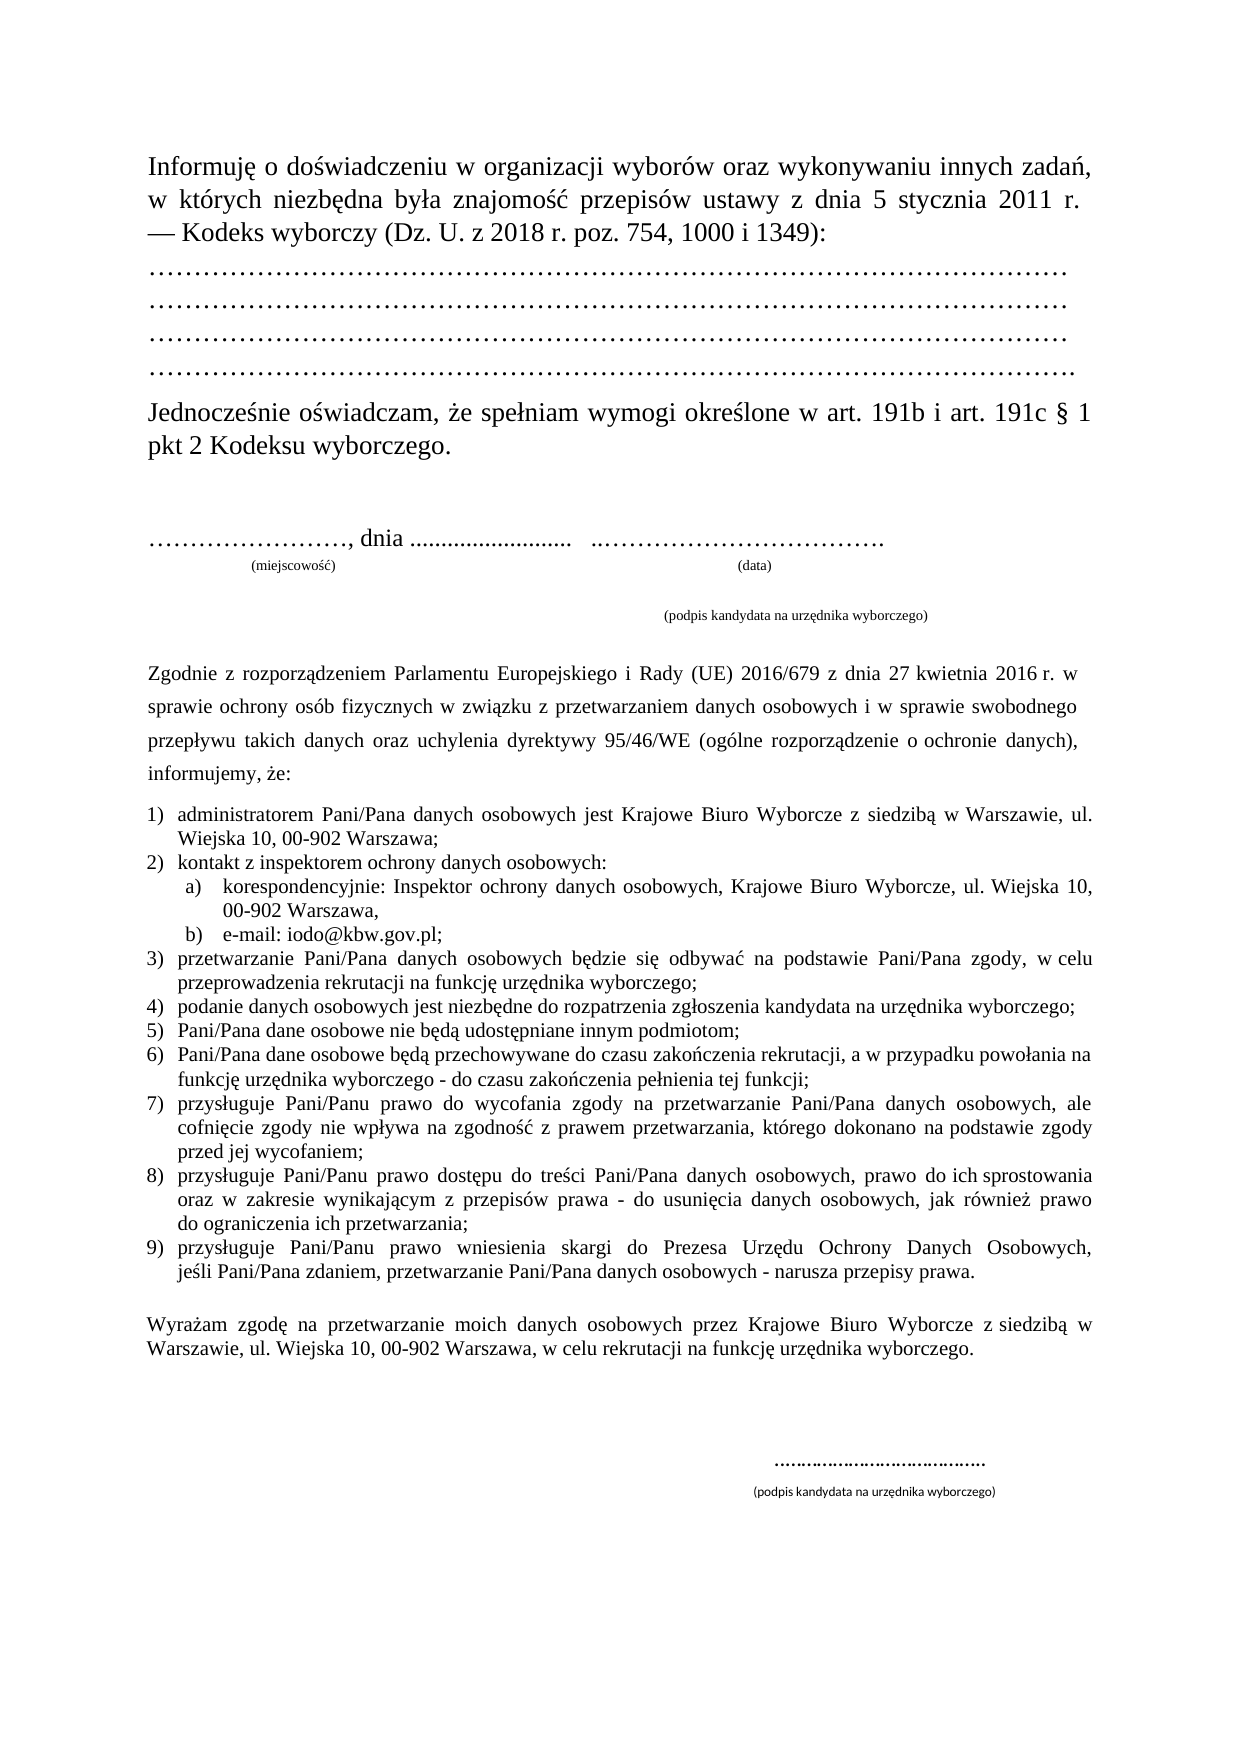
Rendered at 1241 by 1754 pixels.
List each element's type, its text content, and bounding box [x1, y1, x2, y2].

text (podpis kandydata na urzędnika wyborczego) [753, 1472, 1093, 1500]
list korespondencyjnie: Inspektor ochrony danych osobowych, Krajowe Biuro Wyborcze, ul. Wiejska 10, 00-902 Warszawa, [185, 874, 1093, 922]
text Jednocześnie oświadczam, że spełniam wymogi określone w art. 191b i art. 191c § 1 pkt 2 Kodeksu wyborczego. [148, 393, 1093, 460]
text Zgodnie z rozporządzeniem Parlamentu Europejskiego i Rady (UE) 2016/679 z dnia 27 kwietnia 2016 r. w sprawie ochrony osób fizycznych w związku z przetwarzaniem danych osobowych i w sprawie swobodnego przepływu takich danych oraz uchylenia dyrektywy 95/46/WE (ogólne rozporządzenie o ochronie danych), informujemy, że: [148, 652, 1078, 785]
list podanie danych osobowych jest niezbędne do rozpatrzenia zgłoszenia kandydata na urzędnika wyborczego; [146, 994, 1093, 1018]
text Wyrażam zgodę na przetwarzanie moich danych osobowych przez Krajowe Biuro Wyborcze z siedzibą w Warszawie, ul. Wiejska 10, 00-902 Warszawa, w celu rekrutacji na funkcję urzędnika wyborczego. [146, 1312, 1093, 1360]
text (miejscowość) (data) [251, 552, 1078, 585]
list kontakt z inspektorem ochrony danych osobowych: [146, 850, 1093, 874]
list przetwarzanie Pani/Pana danych osobowych będzie się odbywać na podstawie Pani/Pana zgody, w celu przeprowadzenia rekrutacji na funkcję urzędnika wyborczego; [146, 946, 1093, 994]
list administratorem Pani/Pana danych osobowych jest Krajowe Biuro Wyborcze z siedzibą w Warszawie, ul. Wiejska 10, 00-902 Warszawa; [146, 802, 1093, 850]
text Informuję o doświadczeniu w organizacji wyborów oraz wykonywaniu innych zadań, w których niezbędna była znajomość przepisów ustawy z dnia 5 stycznia 2011 r. — Kodeks wyborczy (Dz. U. z 2018 r. poz. 754, 1000 i 1349): [148, 148, 1093, 248]
list przysługuje Pani/Panu prawo dostępu do treści Pani/Pana danych osobowych, prawo do ich sprostowania oraz w zakresie wynikającym z przepisów prawa - do usunięcia danych osobowych, jak również prawo do ograniczenia ich przetwarzania; [146, 1163, 1093, 1235]
text …………………………………………………………………………………………………………………………………………………………………………………………………………………………………………………………………………………………………………………………………………………………………………. [148, 248, 1093, 381]
text ..……………………………….. [738, 1444, 1093, 1472]
list przysługuje Pani/Panu prawo do wycofania zgody na przetwarzanie Pani/Pana danych osobowych, ale cofnięcie zgody nie wpływa na zgodność z prawem przetwarzania, którego dokonano na podstawie zgody przed jej wycofaniem; [146, 1091, 1093, 1163]
list przysługuje Pani/Panu prawo wniesienia skargi do Prezesa Urzędu Ochrony Danych Osobowych, jeśli Pani/Pana zdaniem, przetwarzanie Pani/Pana danych osobowych - narusza przepisy prawa. [146, 1235, 1093, 1283]
list Pani/Pana dane osobowe będą przechowywane do czasu zakończenia rekrutacji, a w przypadku powołania na funkcję urzędnika wyborczego - do czasu zakończenia pełnienia tej funkcji; [146, 1042, 1093, 1091]
list e-mail: iodo@kbw.gov.pl; [185, 922, 1093, 946]
text ……………………, dnia .......................... ..……………………………. [148, 518, 1093, 552]
text (podpis kandydata na urzędnika wyborczego) [251, 602, 1078, 635]
list Pani/Pana dane osobowe nie będą udostępniane innym podmiotom; [146, 1018, 1093, 1042]
